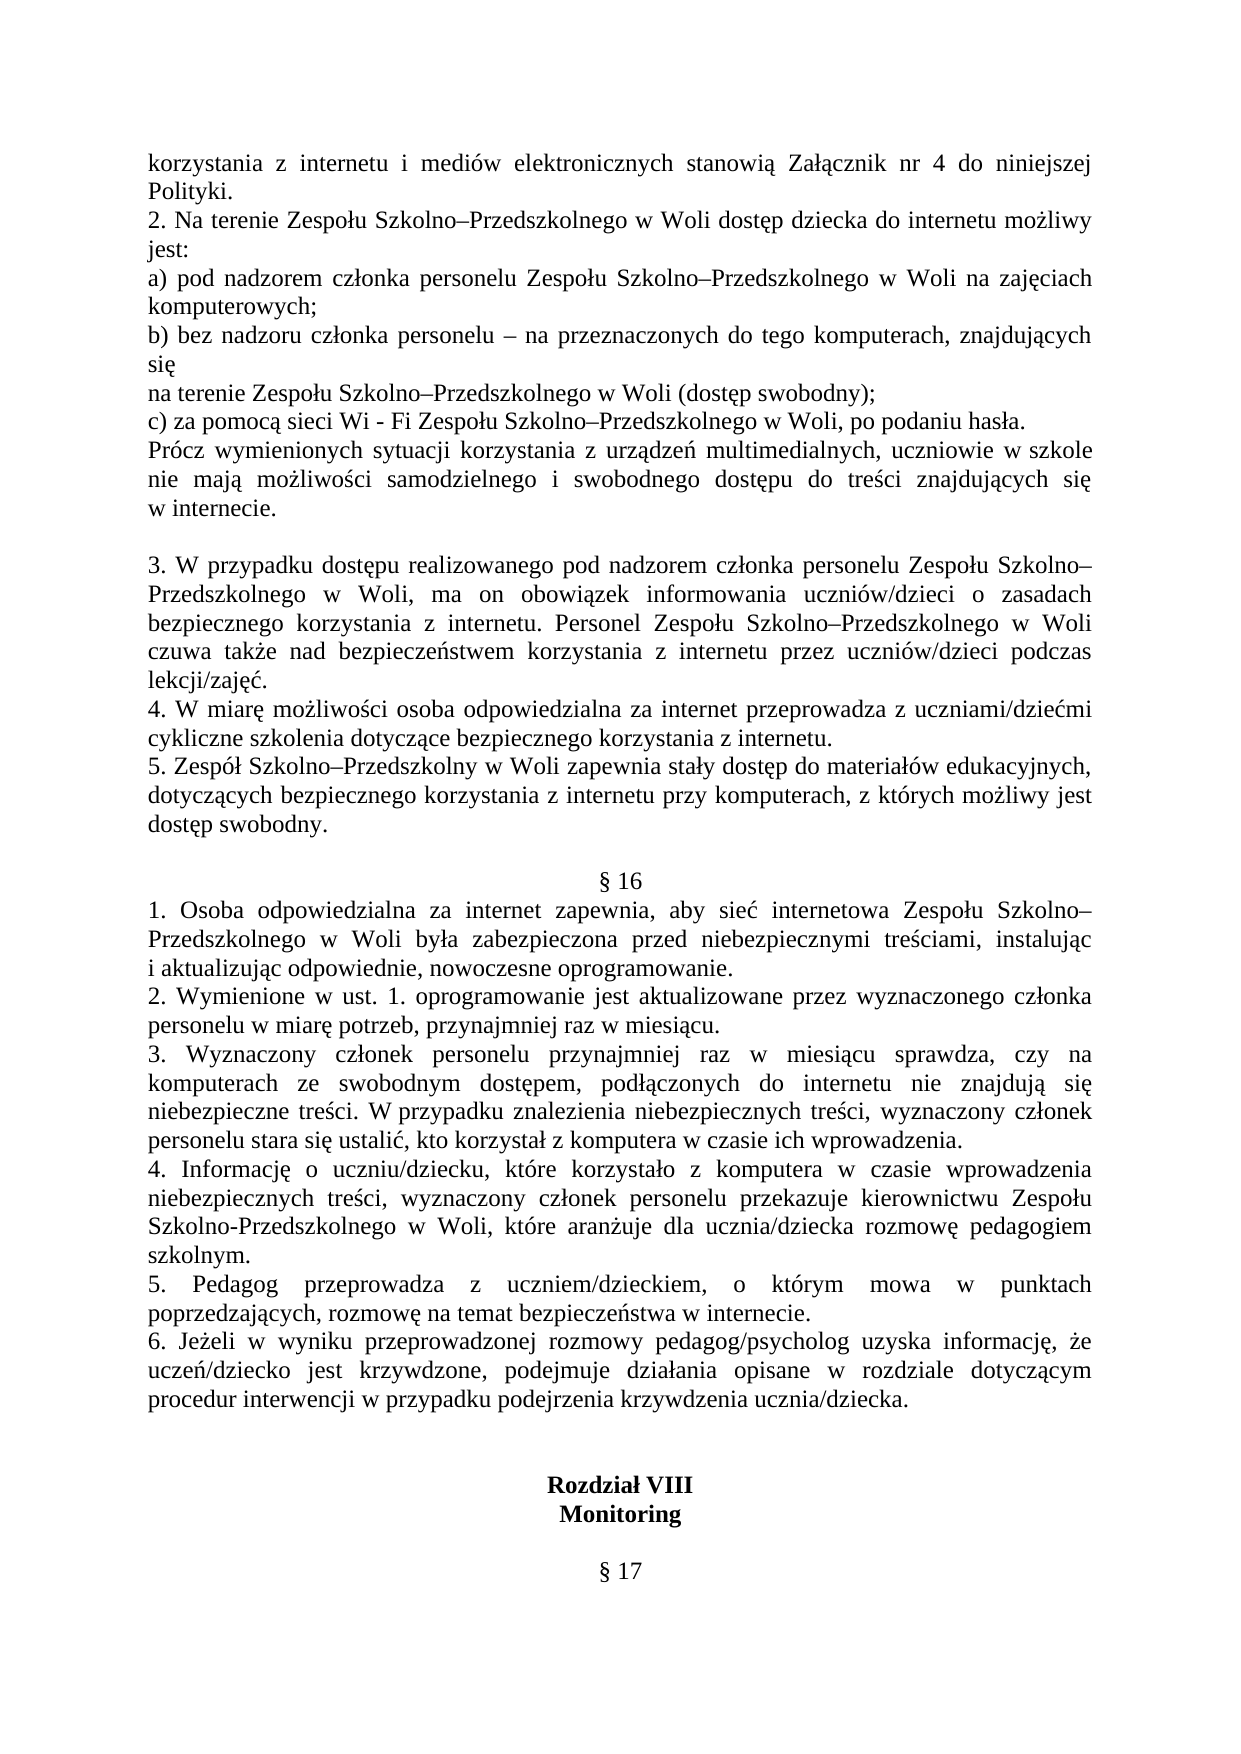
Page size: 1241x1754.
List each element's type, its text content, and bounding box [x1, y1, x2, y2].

text 1. Osoba odpowiedzialna za internet zapewnia, aby sieć internetowa Zespołu Szkolno–Przedszkolnego w Woli była zabezpieczona przed niebezpiecznymi treściami, instalując i aktualizując odpowiednie, nowoczesne oprogramowanie. [148, 895, 1093, 981]
text 4. Informację o uczniu/dziecku, które korzystało z komputera w czasie wprowadzenia niebezpiecznych treści, wyznaczony członek personelu przekazuje kierownictwu Zespołu Szkolno-Przedszkolnego w Woli, które aranżuje dla ucznia/dziecka rozmowę pedagogiem szkolnym. [148, 1154, 1093, 1269]
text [148, 148, 1093, 205]
text Prócz wymienionych sytuacji korzystania z urządzeń multimedialnych, uczniowie w szkole nie mają możliwości samodzielnego i swobodnego dostępu do treści znajdujących się w internecie. [148, 435, 1093, 521]
text c) za pomocą sieci Wi - Fi Zespołu Szkolno–Przedszkolnego w Woli, po podaniu hasła. [148, 406, 1093, 435]
text 2. Wymienione w ust. 1. oprogramowanie jest aktualizowane przez wyznaczonego członka personelu w miarę potrzeb, przynajmniej raz w miesiącu. [148, 981, 1093, 1039]
text 2. Na terenie Zespołu Szkolno–Przedszkolnego w Woli dostęp dziecka do internetu możliwy jest: [148, 205, 1093, 263]
text 6. Jeżeli w wyniku przeprowadzonej rozmowy pedagog/psycholog uzyska informację, że uczeń/dziecko jest krzywdzone, podejmuje działania opisane w rozdziale dotyczącym procedur interwencji w przypadku podejrzenia krzywdzenia ucznia/dziecka. [148, 1326, 1093, 1413]
text Rozdział VIII [148, 1470, 1093, 1499]
text 3. W przypadku dostępu realizowanego pod nadzorem członka personelu Zespołu Szkolno–Przedszkolnego w Woli, ma on obowiązek informowania uczniów/dzieci o zasadach bezpiecznego korzystania z internetu. Personel Zespołu Szkolno–Przedszkolnego w Woli czuwa także nad bezpieczeństwem korzystania z internetu przez uczniów/dzieci podczas lekcji/zajęć. [148, 550, 1093, 694]
text 5. Pedagog przeprowadza z uczniem/dzieckiem, o którym mowa w punktach poprzedzających, rozmowę na temat bezpieczeństwa w internecie. [148, 1269, 1093, 1326]
text b) bez nadzoru członka personelu – na przeznaczonych do tego komputerach, znajdujących się [148, 320, 1093, 378]
text § 17 [148, 1556, 1093, 1585]
text 3. Wyznaczony członek personelu przynajmniej raz w miesiącu sprawdza, czy na komputerach ze swobodnym dostępem, podłączonych do internetu nie znajdują się niebezpieczne treści. W przypadku znalezienia niebezpiecznych treści, wyznaczony członek personelu stara się ustalić, kto korzystał z komputera w czasie ich wprowadzenia. [148, 1039, 1093, 1154]
text Monitoring [148, 1499, 1093, 1528]
text 4. W miarę możliwości osoba odpowiedzialna za internet przeprowadza z uczniami/dziećmi cykliczne szkolenia dotyczące bezpiecznego korzystania z internetu. [148, 694, 1093, 751]
text a) pod nadzorem członka personelu Zespołu Szkolno–Przedszkolnego w Woli na zajęciach komputerowych; [148, 263, 1093, 320]
text § 16 [148, 866, 1093, 895]
text 5. Zespół Szkolno–Przedszkolny w Woli zapewnia stały dostęp do materiałów edukacyjnych, dotyczących bezpiecznego korzystania z internetu przy komputerach, z których możliwy jest dostęp swobodny. [148, 751, 1093, 838]
text na terenie Zespołu Szkolno–Przedszkolnego w Woli (dostęp swobodny); [148, 378, 1093, 406]
